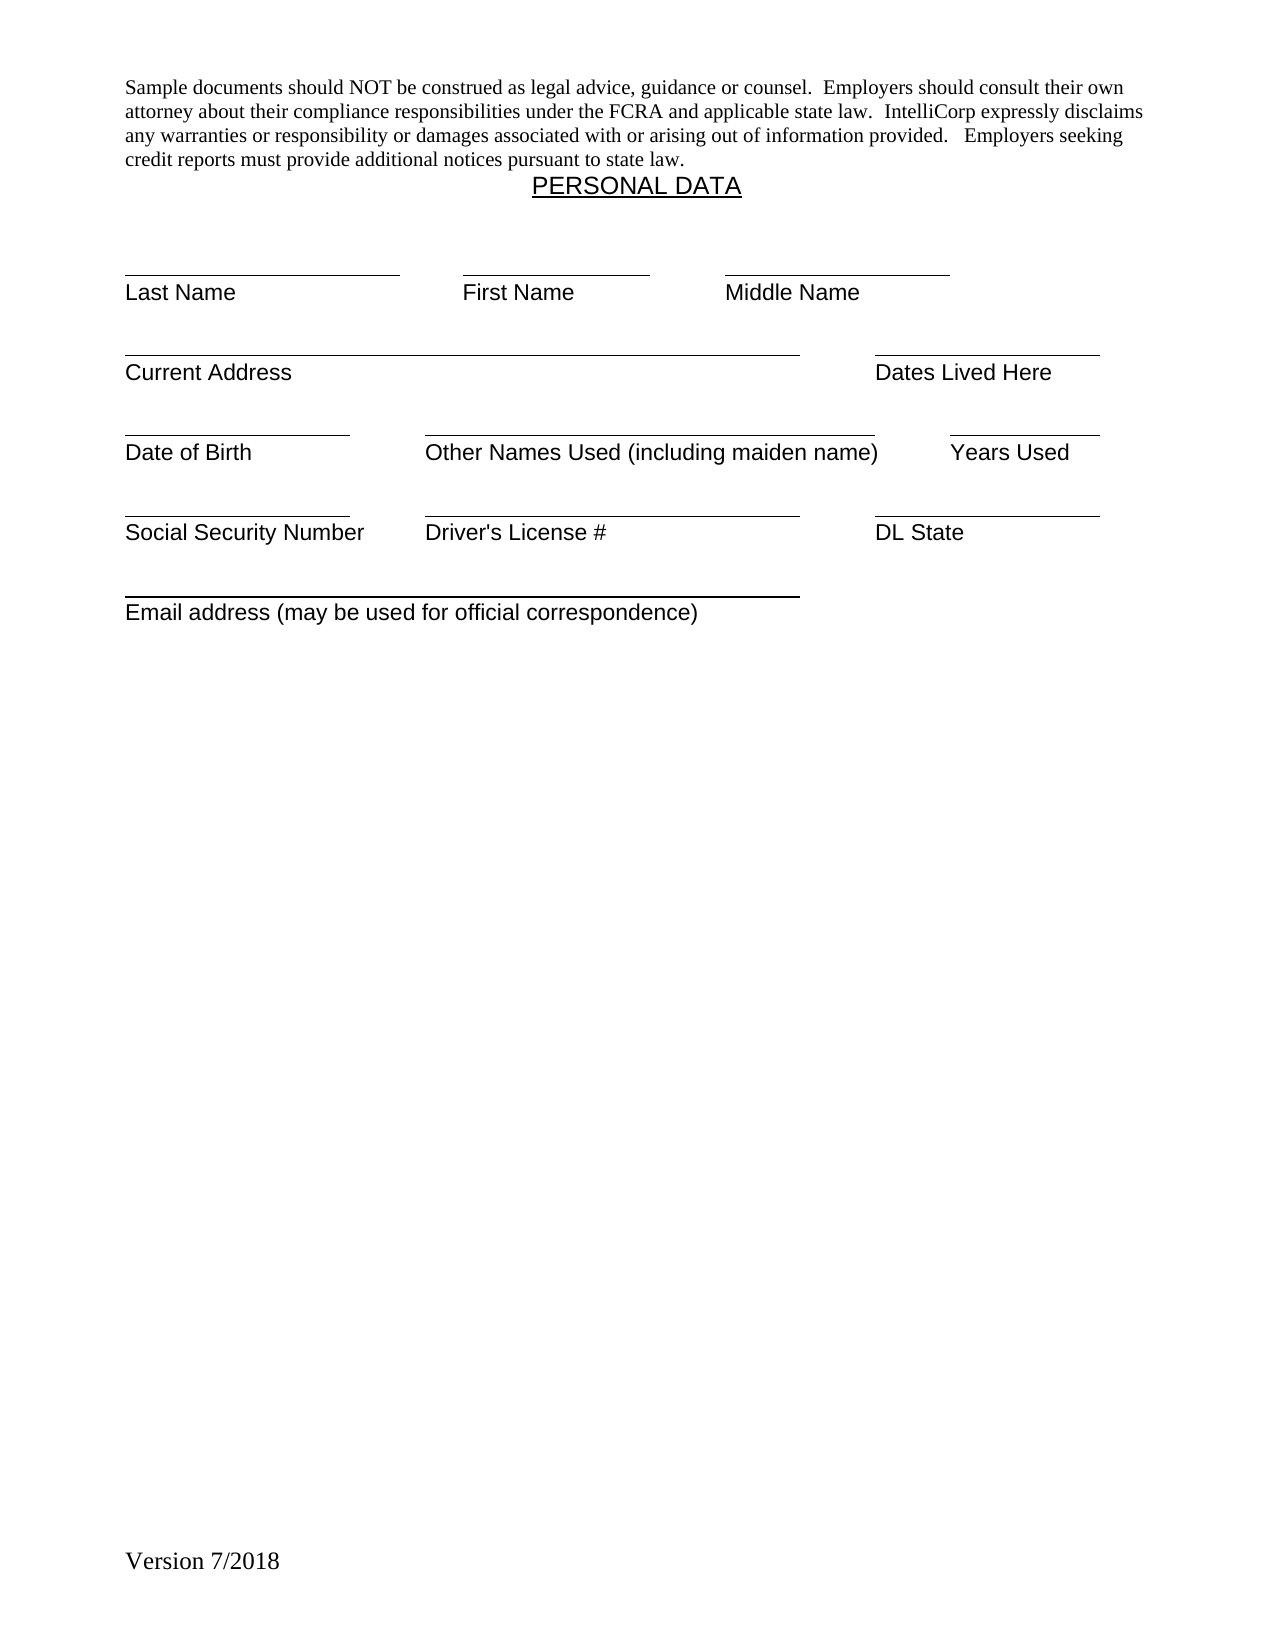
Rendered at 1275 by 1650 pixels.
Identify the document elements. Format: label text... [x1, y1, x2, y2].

text Email address (may be used for official correspondence) [125, 599, 1148, 626]
text Current Address Dates Lived Here [125, 359, 1148, 385]
text Date of Birth Other Names Used (including maiden name) Years Used [125, 439, 1148, 465]
text Social Security Number Driver's License # DL State [125, 519, 1148, 546]
text Last Name First Name Middle Name [125, 279, 1148, 305]
text PERSONAL DATA [125, 171, 1148, 200]
